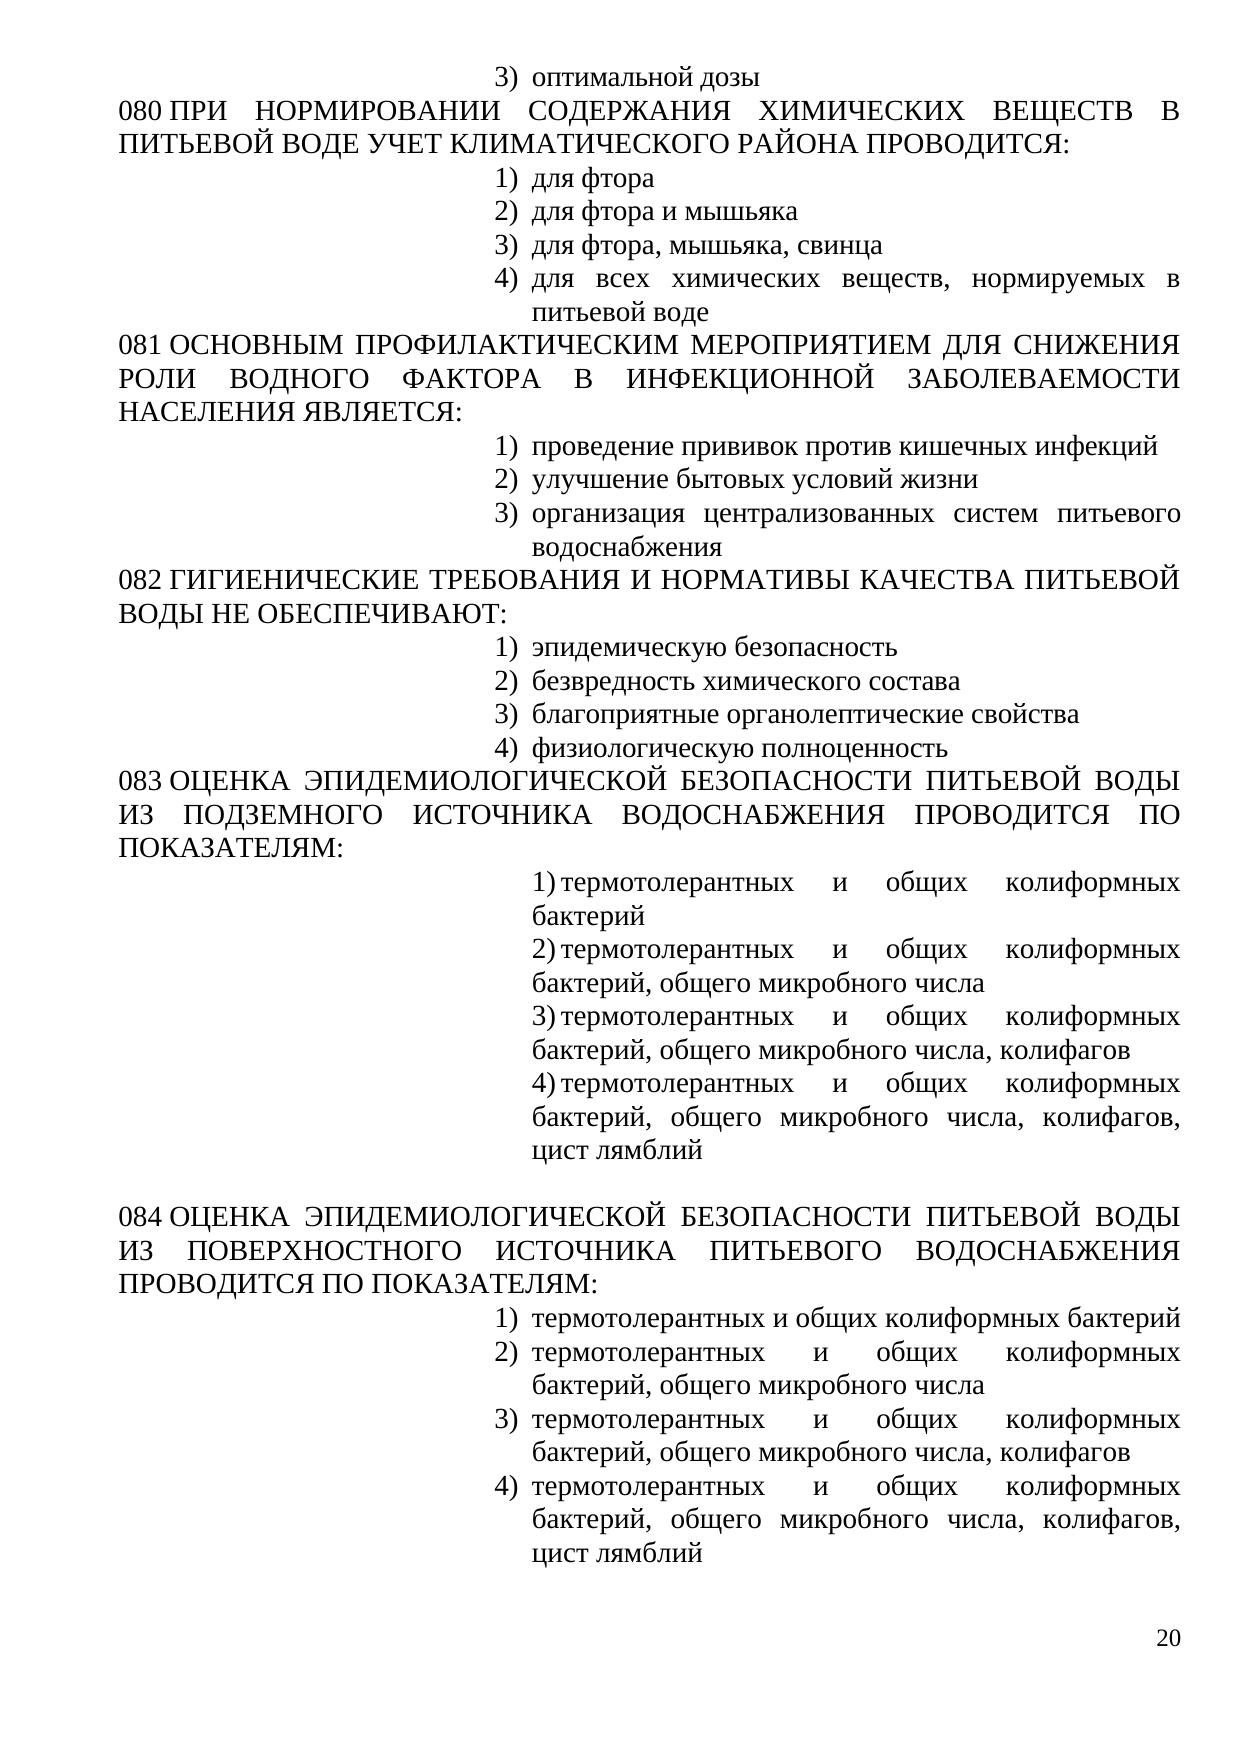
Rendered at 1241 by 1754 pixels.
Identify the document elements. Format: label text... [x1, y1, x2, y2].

list улучшение бытовых условий жизни [494, 462, 1181, 495]
list безвредность химического состава [494, 663, 1181, 696]
list благоприятные органолептические свойства [494, 696, 1181, 730]
text 083 Оценка эпидемиологической безопасности питьевой воды из подземного источника водоснабжения проводится по показателям: [118, 763, 1181, 864]
list проведение прививок против кишечных инфекций [494, 428, 1181, 462]
text 080 При нормировании содержания химических веществ в питьевой воде учет климатического района проводится: [118, 93, 1181, 160]
list для фтора и мышьяка [494, 193, 1181, 227]
list оптимальной дозы [494, 59, 1181, 93]
list термотолерантных и общих колиформных бактерий, общего микробного числа [494, 1334, 1181, 1401]
list для всех химических веществ, нормируемых в питьевой воде [494, 260, 1181, 327]
list для фтора, мышьяка, свинца [494, 227, 1181, 260]
list термотолерантных и общих колиформных бактерий, общего микробного числа, колифагов, цист лямблий [494, 1468, 1181, 1568]
list для фтора [494, 160, 1181, 193]
list термотолерантных и общих колиформных бактерий, общего микробного числа, колифагов [494, 1401, 1181, 1468]
list термотолерантных и общих колиформных бактерий [532, 864, 1181, 931]
list термотолерантных и общих колиформных бактерий [494, 1300, 1181, 1334]
text 082 Гигиенические требования и нормативы качества питьевой воды не обеспечивают: [118, 562, 1181, 629]
list организация централизованных систем питьевого водоснабжения [494, 495, 1181, 562]
list термотолерантных и общих колиформных бактерий, общего микробного числа [532, 931, 1181, 998]
list физиологическую полноценность [494, 730, 1181, 763]
text 081 Основным профилактическим мероприятием для снижения роли водного фактора в инфекционной заболеваемости населения является: [118, 327, 1181, 428]
list термотолерантных и общих колиформных бактерий, общего микробного числа, колифагов, цист лямблий [532, 1065, 1181, 1166]
list термотолерантных и общих колиформных бактерий, общего микробного числа, колифагов [532, 998, 1181, 1065]
list эпидемическую безопасность [494, 629, 1181, 663]
text 084 Оценка эпидемиологической безопасности питьевой воды из поверхностного источника питьевого водоснабжения проводится по показателям: [118, 1199, 1181, 1300]
